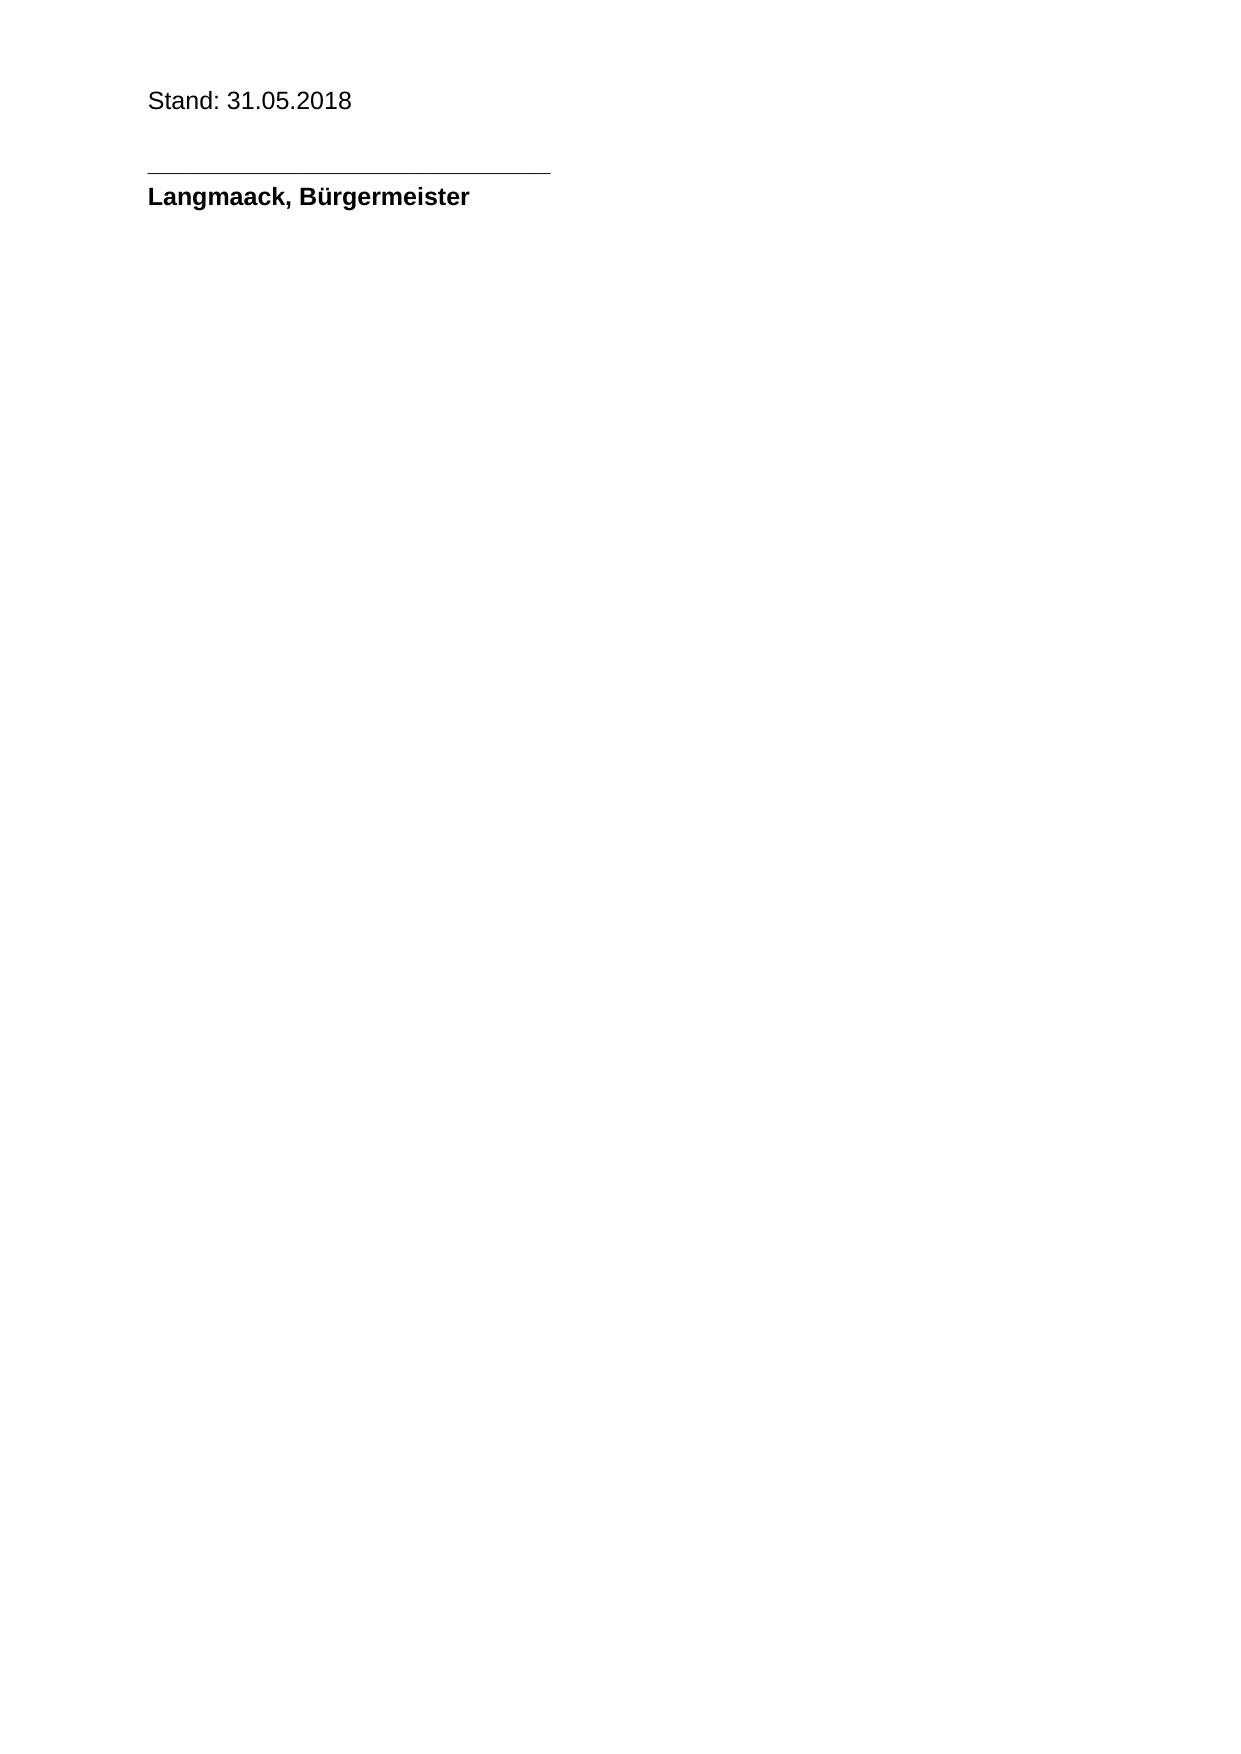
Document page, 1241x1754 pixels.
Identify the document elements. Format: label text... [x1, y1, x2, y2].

text _____________________________ Langmaack, Bürgermeister [148, 148, 1093, 211]
